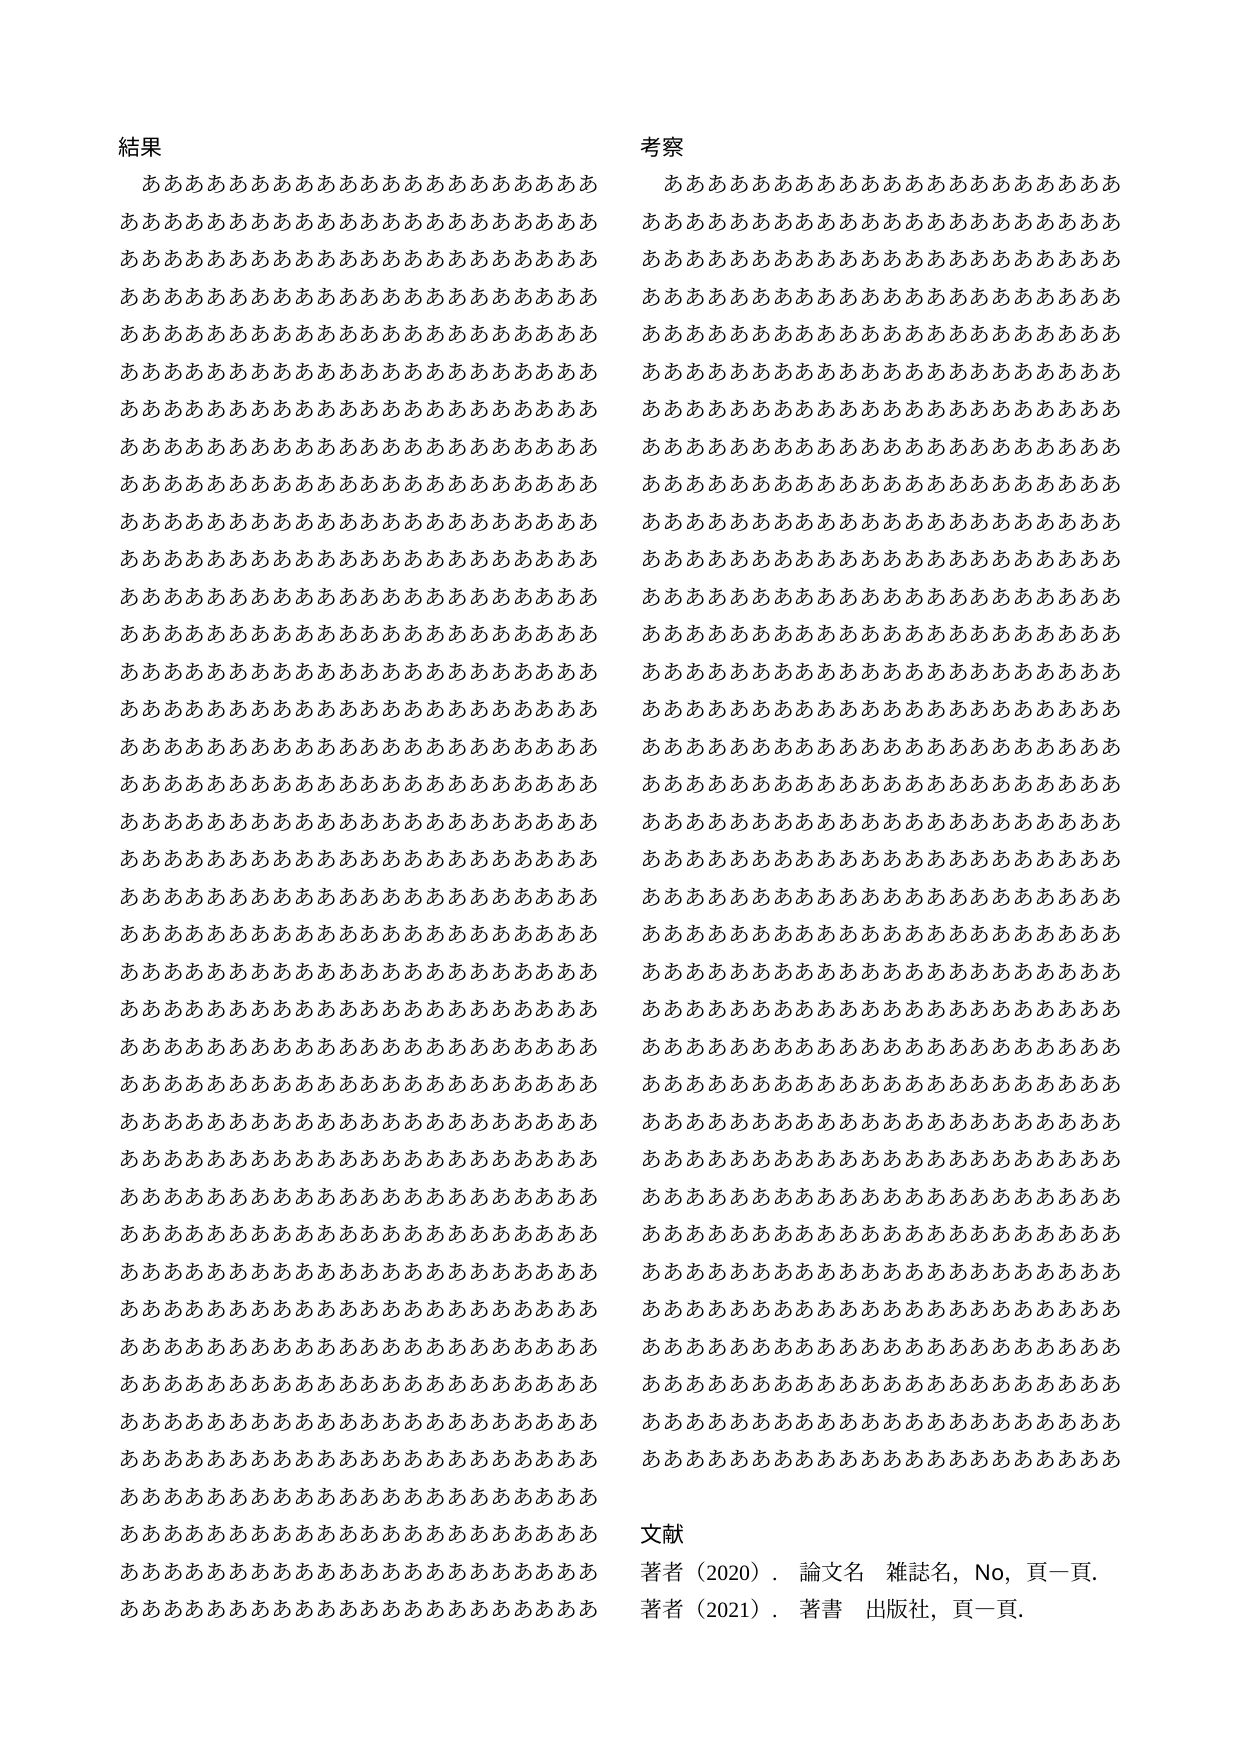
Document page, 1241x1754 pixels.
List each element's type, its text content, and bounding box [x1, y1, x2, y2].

text ああああああああああああああああああああああああああああああああああああああああああああああああああああああああああああああああああああああああああああああああああああああああああああああああああああああああああああああああああああああああああああああああああああ [118, 1402, 600, 1627]
text あああああああああああああああああああああああああああああああああああああああああああああああああああああああああああああああああああああああああああああああああああああああああああああああああああああああああああああああああああああああああああああああああああああああああああああああああああああああああああああああああああああああああああああああああああああああああああああああああああああああああああああああああああああああああああああああああああああああああああああああああああああああああああああああああああああああああああああああああああああああああああああああああああああああああああああああああああああああああああああああああああああああああああああああああああああああああああああああああああああああああああああああああああああああああああああああああああああああああああああああああああああああああああああああああああああああああああああああああああああああああああああああああああああああああああああああああああああああああああああああああああああああああああああああああああああああああああああああああああああああああああああああああああああああああああああああああああああああああああああああああああああああああああああああああああああああああああああああああああああああああああああああああああああああああああああああああああああああああああああああああああああああああああああああああああああああああああああああああああああああああああああああああああああああああああああああああああああああああああああああああああああああああああああああああああああああああああああああああああああああああああああああああ [641, 164, 1122, 1477]
text 著者（2021）. 著書 出版社，頁―頁. [641, 1589, 1122, 1627]
text 文献 [641, 1514, 1122, 1552]
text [118, 164, 600, 1402]
text 著者（2020）. 論文名 雑誌名，No，頁―頁. [641, 1552, 1122, 1589]
text 結果 [118, 127, 600, 164]
text 考察 [641, 127, 1122, 164]
